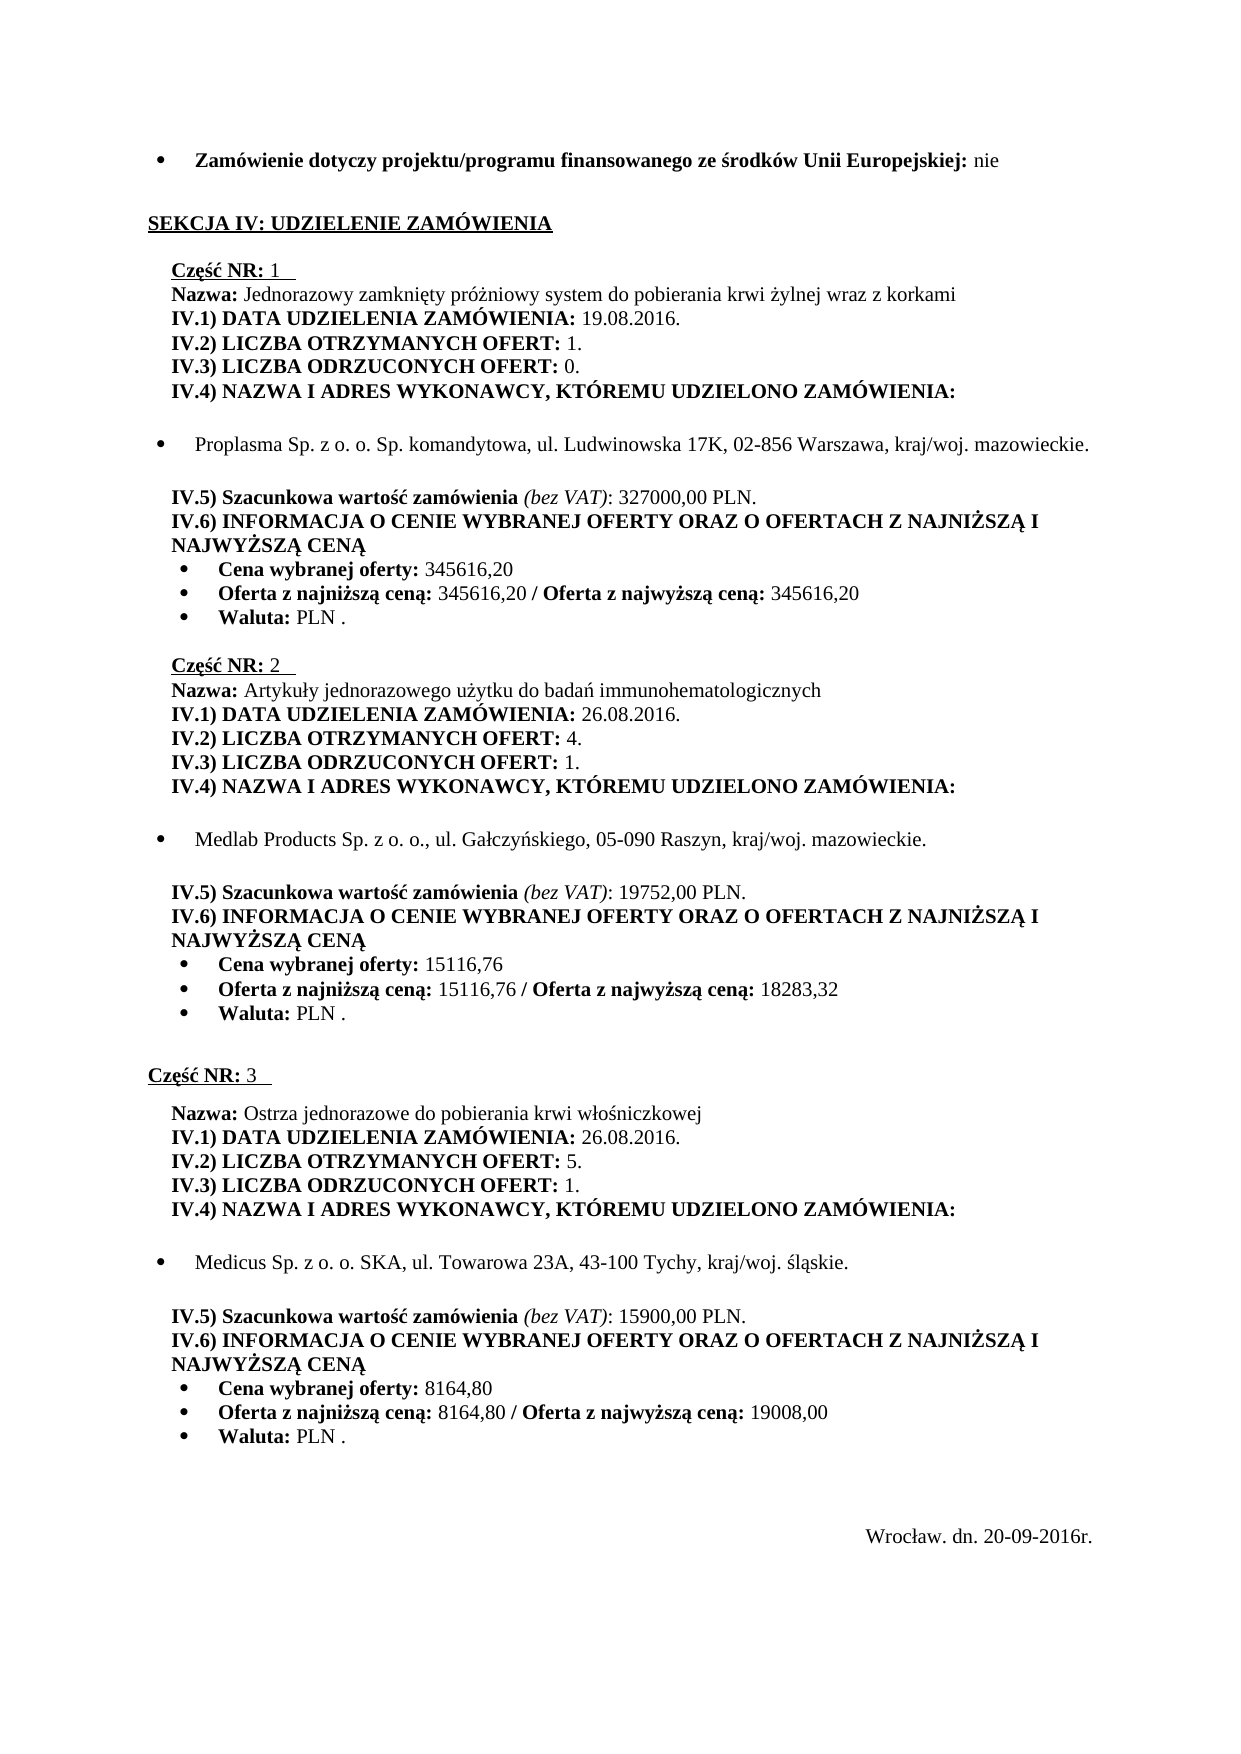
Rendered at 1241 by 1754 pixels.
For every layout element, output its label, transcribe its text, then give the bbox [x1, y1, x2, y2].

list Oferta z najniższą ceną: 8164,80 / Oferta z najwyższą ceną: 19008,00 [180, 1400, 1093, 1424]
text IV.2) LICZBA OTRZYMANYCH OFERT: 4. [171, 726, 1093, 750]
text Nazwa: Ostrza jednorazowe do pobierania krwi włośniczkowej [171, 1101, 1093, 1125]
text IV.1) DATA UDZIELENIA ZAMÓWIENIA: 19.08.2016. [171, 306, 1093, 330]
text IV.6) INFORMACJA O CENIE WYBRANEJ OFERTY ORAZ O OFERTACH Z NAJNIŻSZĄ I NAJWYŻSZĄ CENĄ [171, 1328, 1093, 1376]
text IV.5) Szacunkowa wartość zamówienia (bez VAT): 15900,00 PLN. [171, 1303, 1093, 1328]
list Oferta z najniższą ceną: 345616,20 / Oferta z najwyższą ceną: 345616,20 [180, 581, 1093, 605]
list Medlab Products Sp. z o. o., ul. Gałczyńskiego, 05-090 Raszyn, kraj/woj. mazowieckie. [157, 827, 1093, 851]
text Część NR: 2 [171, 653, 1093, 677]
text IV.2) LICZBA OTRZYMANYCH OFERT: 1. [171, 330, 1093, 354]
text IV.4) NAZWA I ADRES WYKONAWCY, KTÓREMU UDZIELONO ZAMÓWIENIA: [171, 774, 1093, 798]
text IV.3) LICZBA ODRZUCONYCH OFERT: 1. [171, 1173, 1093, 1197]
text IV.5) Szacunkowa wartość zamówienia (bez VAT): 327000,00 PLN. [171, 485, 1093, 509]
text IV.2) LICZBA OTRZYMANYCH OFERT: 5. [171, 1149, 1093, 1173]
list Waluta: PLN . [180, 1001, 1093, 1024]
text IV.1) DATA UDZIELENIA ZAMÓWIENIA: 26.08.2016. [171, 702, 1093, 726]
list Cena wybranej oferty: 15116,76 [180, 952, 1093, 976]
list Oferta z najniższą ceną: 15116,76 / Oferta z najwyższą ceną: 18283,32 [180, 976, 1093, 1001]
text IV.4) NAZWA I ADRES WYKONAWCY, KTÓREMU UDZIELONO ZAMÓWIENIA: [171, 1197, 1093, 1221]
text IV.4) NAZWA I ADRES WYKONAWCY, KTÓREMU UDZIELONO ZAMÓWIENIA: [171, 378, 1093, 403]
text IV.6) INFORMACJA O CENIE WYBRANEJ OFERTY ORAZ O OFERTACH Z NAJNIŻSZĄ I NAJWYŻSZĄ CENĄ [171, 904, 1093, 952]
list Zamówienie dotyczy projektu/programu finansowanego ze środków Unii Europejskiej: nie [157, 148, 1093, 172]
text Nazwa: Jednorazowy zamknięty próżniowy system do pobierania krwi żylnej wraz z korkami [171, 282, 1093, 306]
list Waluta: PLN . [180, 605, 1093, 629]
text SEKCJA IV: UDZIELENIE ZAMÓWIENIA [148, 211, 1093, 235]
text IV.3) LICZBA ODRZUCONYCH OFERT: 1. [171, 750, 1093, 774]
list Waluta: PLN . [180, 1424, 1093, 1448]
text IV.3) LICZBA ODRZUCONYCH OFERT: 0. [171, 354, 1093, 378]
text Część NR: 3 [148, 1039, 1093, 1087]
text IV.5) Szacunkowa wartość zamówienia (bez VAT): 19752,00 PLN. [171, 880, 1093, 904]
text Wrocław. dn. 20-09-2016r. [148, 1524, 1093, 1548]
list Proplasma Sp. z o. o. Sp. komandytowa, ul. Ludwinowska 17K, 02-856 Warszawa, kraj/woj. mazowieckie. [157, 432, 1093, 456]
text Nazwa: Artykuły jednorazowego użytku do badań immunohematologicznych [171, 677, 1093, 702]
list Cena wybranej oferty: 345616,20 [180, 557, 1093, 581]
list Medicus Sp. z o. o. SKA, ul. Towarowa 23A, 43-100 Tychy, kraj/woj. śląskie. [157, 1250, 1093, 1274]
text IV.6) INFORMACJA O CENIE WYBRANEJ OFERTY ORAZ O OFERTACH Z NAJNIŻSZĄ I NAJWYŻSZĄ CENĄ [171, 509, 1093, 557]
text Część NR: 1 [171, 258, 1093, 282]
list Cena wybranej oferty: 8164,80 [180, 1376, 1093, 1400]
text IV.1) DATA UDZIELENIA ZAMÓWIENIA: 26.08.2016. [171, 1125, 1093, 1149]
